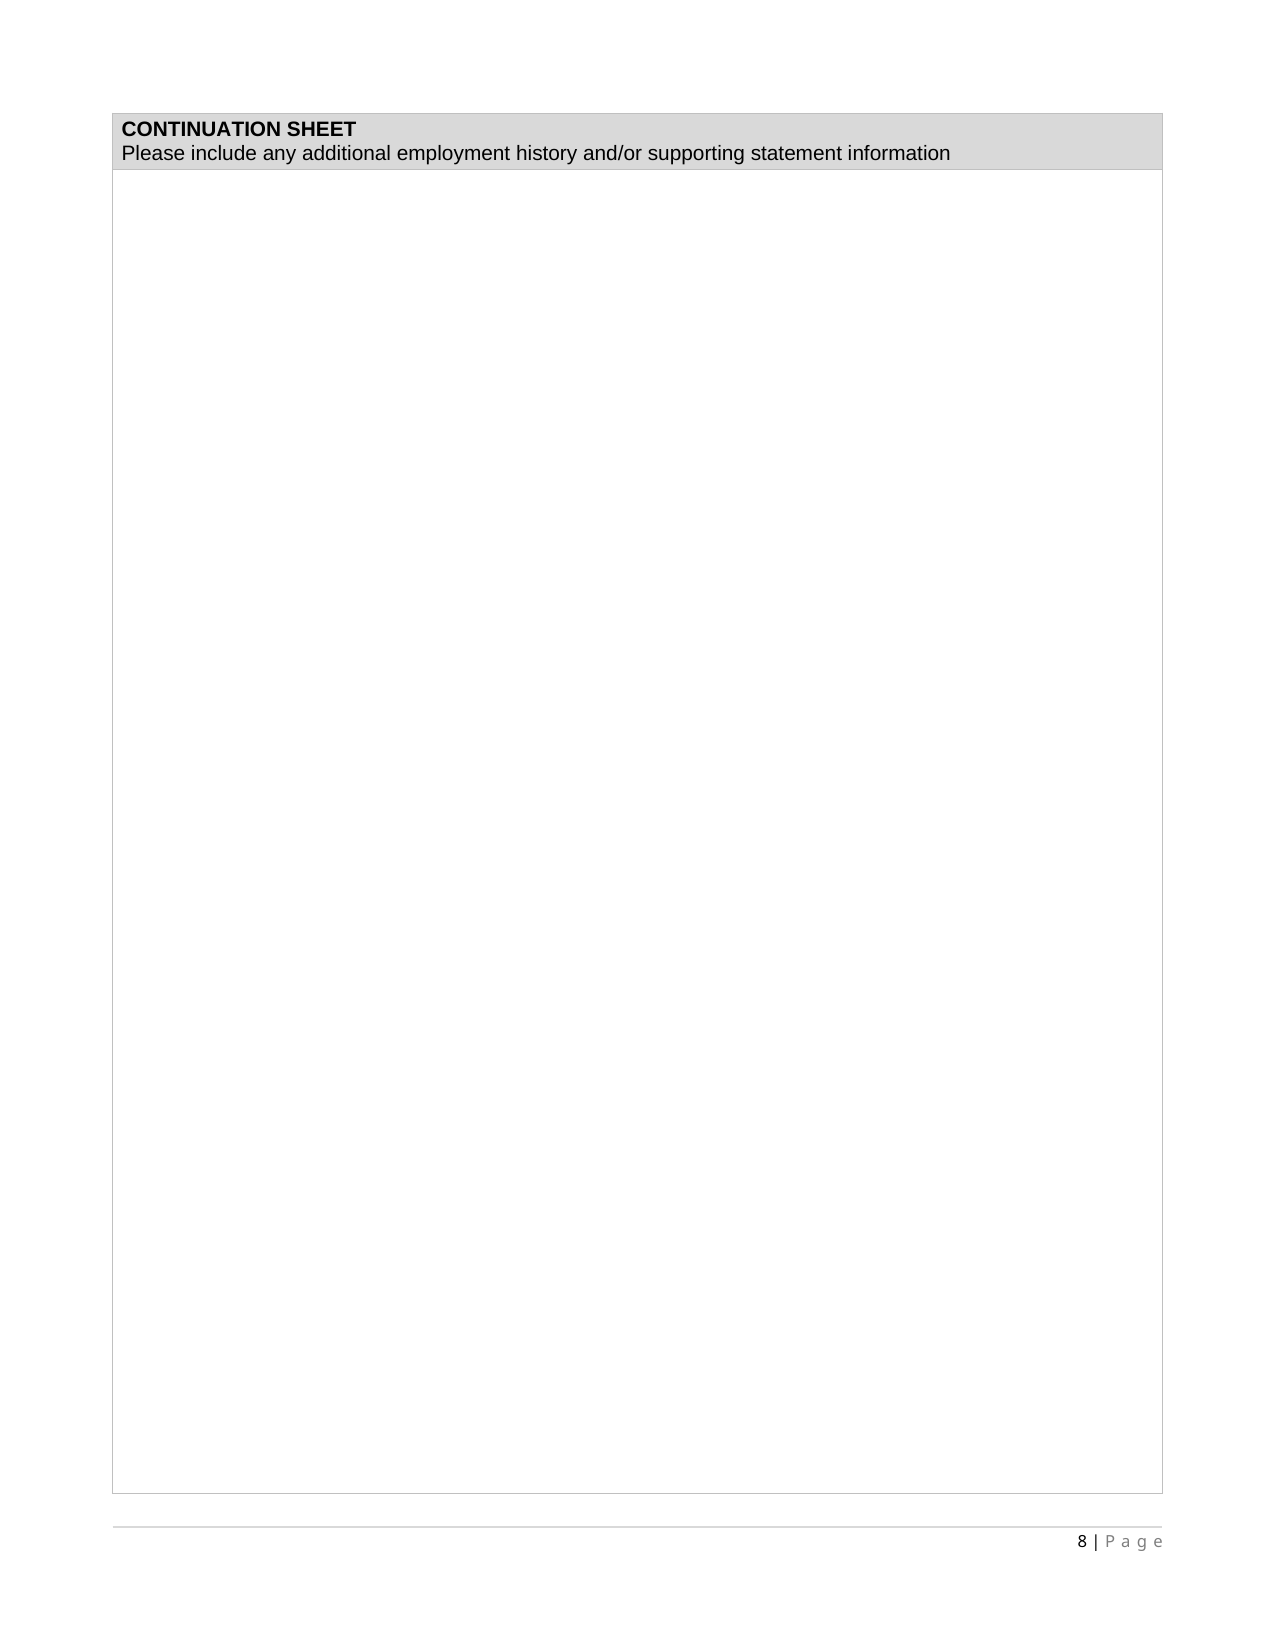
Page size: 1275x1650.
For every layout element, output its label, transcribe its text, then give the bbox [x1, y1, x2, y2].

table_cell CONTINUATION SHEET Please include any additional employment history and/or supporting statement information [113, 114, 1162, 169]
